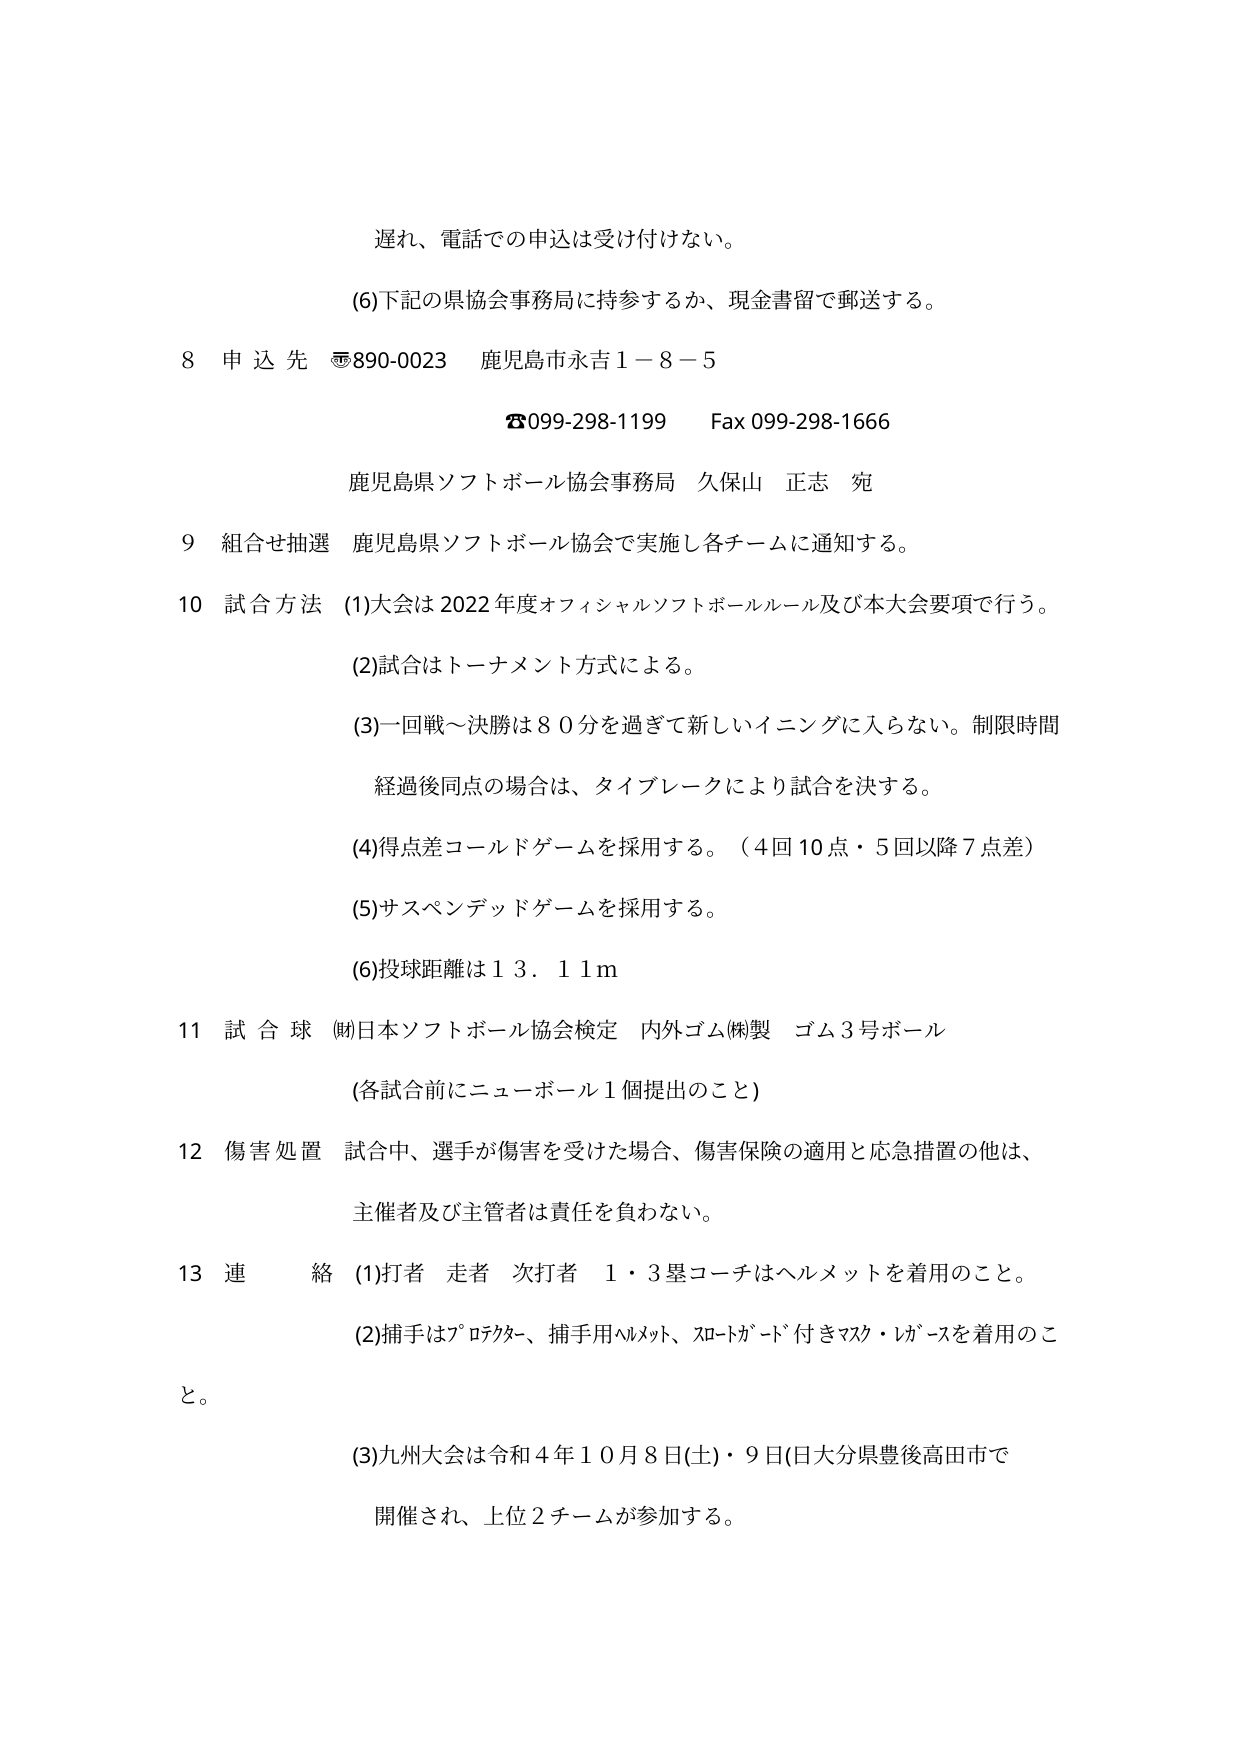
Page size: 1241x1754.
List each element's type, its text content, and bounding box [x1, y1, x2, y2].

text 13 連 絡 (1)打者 走者 次打者 １・３塁コーチはヘルメットを着用のこと。 [177, 1242, 1063, 1302]
text (2)捕手はﾌﾟﾛﾃｸﾀｰ、捕手用ﾍﾙﾒｯﾄ、ｽﾛｰﾄｶﾞｰﾄﾞ付きﾏｽｸ・ﾚｶﾞｰｽを着用のこと。 [177, 1302, 1063, 1424]
text ９ 組合せ抽選 鹿児島県ソフトボール協会で実施し各チームに通知する。 [177, 512, 1063, 572]
text 12 傷害処置 試合中、選手が傷害を受けた場合、傷害保険の適用と応急措置の他は、 [177, 1120, 1063, 1181]
text 遅れ、電話での申込は受け付けない。 [177, 207, 1063, 268]
text (各試合前にニューボール１個提出のこと) [177, 1059, 1063, 1120]
text ８ 申込先 〠890-0023 鹿児島市永吉１－８－５ [177, 329, 1063, 390]
text (2)試合はトーナメント方式による。 [177, 633, 1063, 694]
text 主催者及び主管者は責任を負わない。 [177, 1181, 1063, 1242]
text (6)投球距離は１３．１１ｍ [177, 937, 1063, 998]
text ☎099-298-1199 Fax 099-298-1666 [177, 390, 1063, 451]
text (3)九州大会は令和４年１０月８日(土)・９日(日大分県豊後高田市で [177, 1424, 1063, 1485]
text 開催され、上位２チームが参加する。 [374, 1485, 1063, 1546]
text 11 試合球 ㈶日本ソフトボール協会検定 内外ゴム㈱製 ゴム３号ボール [177, 998, 1063, 1059]
text (5)サスペンデッドゲームを採用する。 [177, 877, 1063, 937]
text (6)下記の県協会事務局に持参するか、現金書留で郵送する。 [177, 268, 1063, 329]
text (3)一回戦～決勝は８０分を過ぎて新しいイニングに入らない。制限時間経過後同点の場合は、タイブレークにより試合を決する。 [177, 694, 1063, 816]
text 鹿児島県ソフトボール協会事務局 久保山 正志 宛 [177, 451, 1063, 512]
text 10 試合方法 (1)大会は2022年度オフィシャルソフトボールルール及び本大会要項で行う。 [177, 572, 1063, 633]
text (4)得点差コールドゲームを採用する。（４回10点・５回以降７点差） [221, 816, 1063, 877]
